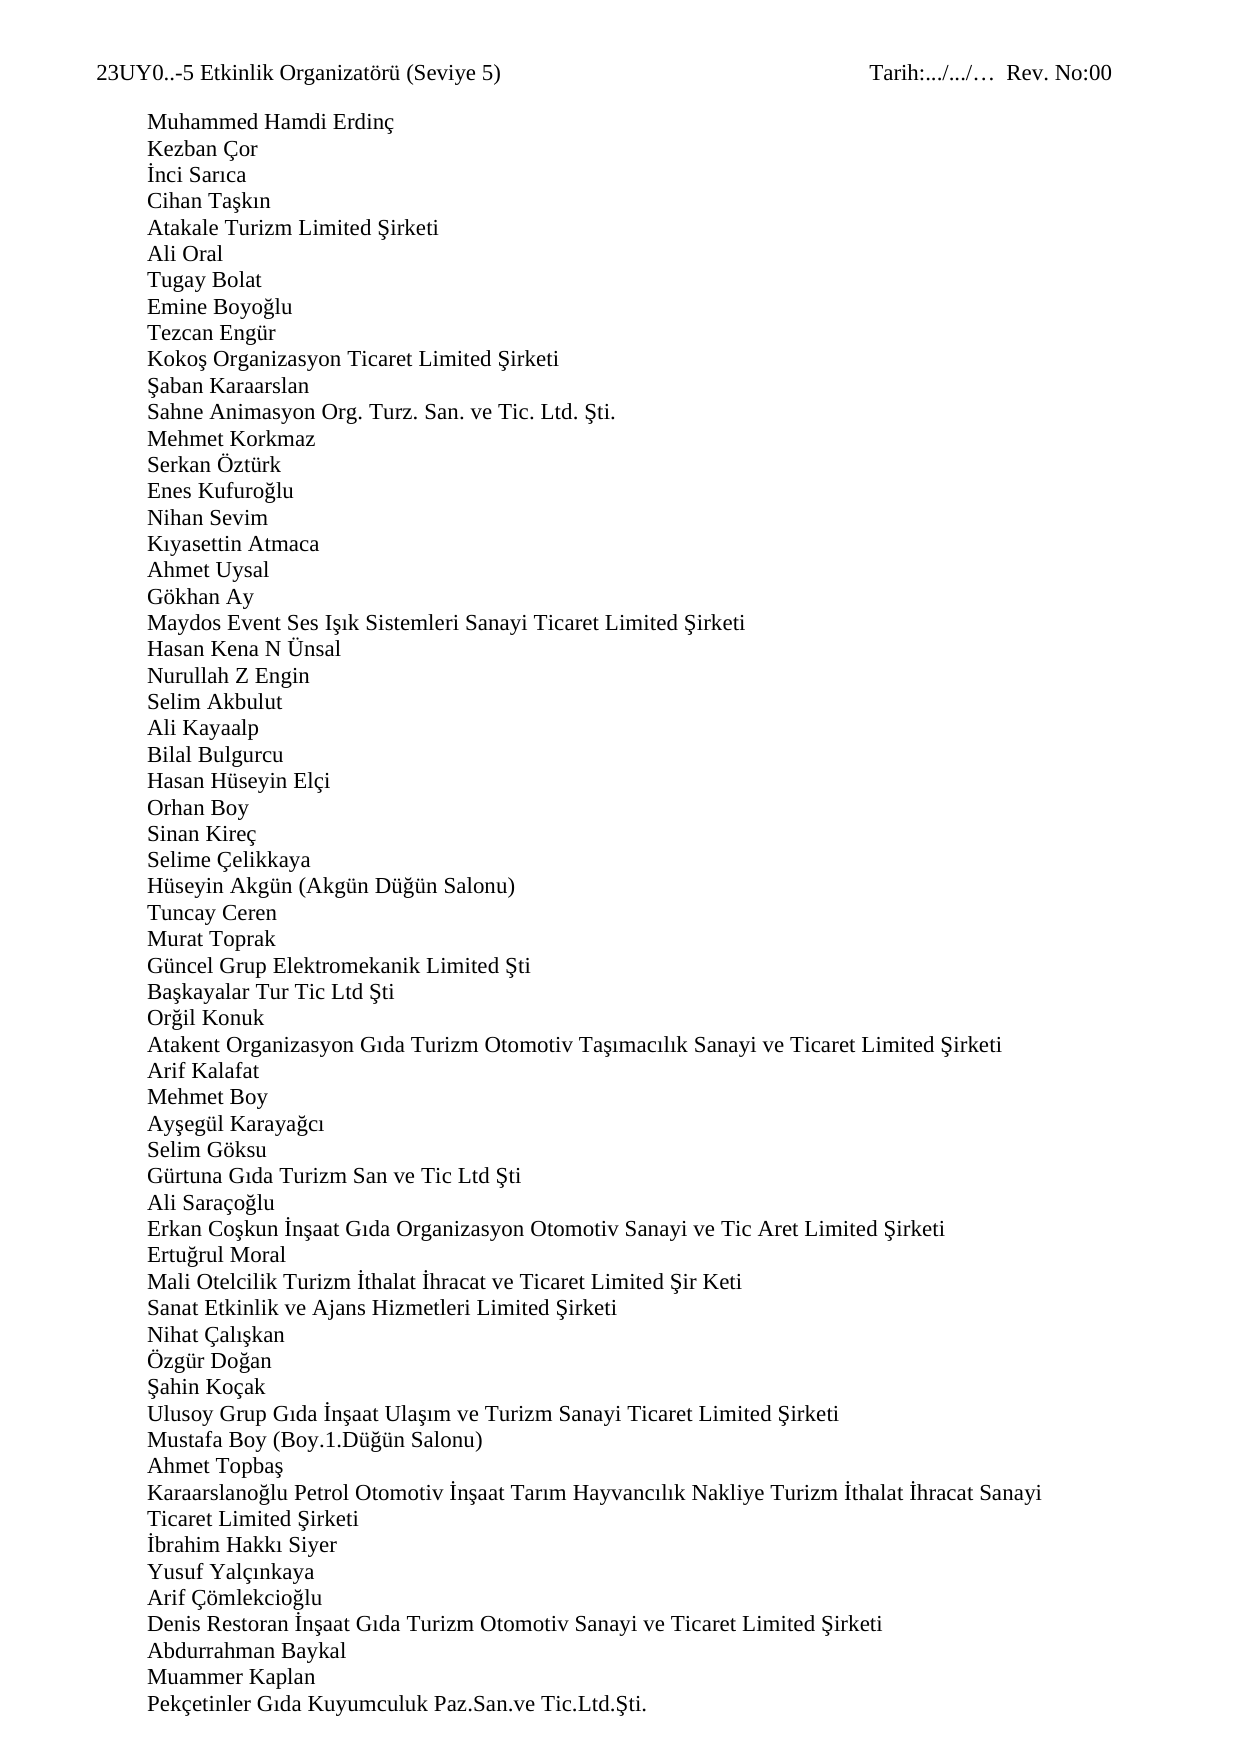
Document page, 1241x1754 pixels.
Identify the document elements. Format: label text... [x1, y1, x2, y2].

text Özgür Doğan [147, 1347, 1091, 1373]
text Muammer Kaplan [147, 1663, 1091, 1689]
text Cihan Taşkın [147, 187, 1091, 214]
text İbrahim Hakkı Siyer [147, 1531, 1091, 1558]
text Sanat Etkinlik ve Ajans Hizmetleri Limited Şirketi [147, 1294, 1091, 1321]
text Atakent Organizasyon Gıda Turizm Otomotiv Taşımacılık Sanayi ve Ticaret Limited Şirketi [147, 1031, 1091, 1057]
text Karaarslanoğlu Petrol Otomotiv İnşaat Tarım Hayvancılık Nakliye Turizm İthalat İhracat Sanayi Ticaret Limited Şirketi [147, 1479, 1091, 1531]
text Nurullah Z Engin [147, 662, 1091, 688]
text İnci Sarıca [147, 161, 1091, 187]
text Nihat Çalışkan [147, 1321, 1091, 1347]
text Muhammed Hamdi Erdinç [147, 108, 1091, 135]
text Ayşegül Karayağcı [147, 1110, 1091, 1136]
text Mali Otelcilik Turizm İthalat İhracat ve Ticaret Limited Şir Keti [147, 1268, 1091, 1294]
text Orğil Konuk [147, 1004, 1091, 1031]
text Sahne Animasyon Org. Turz. San. ve Tic. Ltd. Şti. [147, 398, 1091, 424]
text Gökhan Ay [147, 583, 1091, 609]
text Atakale Turizm Limited Şirketi [147, 214, 1091, 240]
text Ali Oral [147, 240, 1091, 266]
text Ali Saraçoğlu [147, 1189, 1091, 1215]
text Pekçetinler Gıda Kuyumculuk Paz.San.ve Tic.Ltd.Şti. [147, 1689, 1091, 1716]
text Selim Göksu [147, 1136, 1091, 1162]
text Sinan Kireç [147, 820, 1091, 846]
text Mehmet Korkmaz [147, 424, 1091, 451]
text Kezban Çor [147, 135, 1091, 161]
text Ulusoy Grup Gıda İnşaat Ulaşım ve Turizm Sanayi Ticaret Limited Şirketi [147, 1400, 1091, 1426]
text Abdurrahman Baykal [147, 1637, 1091, 1663]
text Emine Boyoğlu [147, 293, 1091, 319]
text Hüseyin Akgün (Akgün Düğün Salonu) [147, 873, 1091, 899]
text Arif Kalafat [147, 1057, 1091, 1083]
text Selim Akbulut [147, 688, 1091, 714]
text Ahmet Topbaş [147, 1452, 1091, 1479]
text Erkan Coşkun İnşaat Gıda Organizasyon Otomotiv Sanayi ve Tic Aret Limited Şirketi [147, 1215, 1091, 1242]
text Hasan Kena N Ünsal [147, 635, 1091, 662]
text Tugay Bolat [147, 266, 1091, 293]
text Maydos Event Ses Işık Sistemleri Sanayi Ticaret Limited Şirketi [147, 609, 1091, 635]
text Başkayalar Tur Tic Ltd Şti [147, 978, 1091, 1004]
text Ahmet Uysal [147, 556, 1091, 583]
text Tuncay Ceren [147, 899, 1091, 925]
text Serkan Öztürk [147, 451, 1091, 477]
text Orhan Boy [147, 793, 1091, 820]
text Şaban Karaarslan [147, 372, 1091, 398]
text Hasan Hüseyin Elçi [147, 767, 1091, 793]
text Denis Restoran İnşaat Gıda Turizm Otomotiv Sanayi ve Ticaret Limited Şirketi [147, 1611, 1091, 1637]
text Murat Toprak [147, 925, 1091, 952]
text Mehmet Boy [147, 1083, 1091, 1110]
text Ertuğrul Moral [147, 1242, 1091, 1268]
text Ali Kayaalp [147, 714, 1091, 741]
text Bilal Bulgurcu [147, 741, 1091, 767]
text Kokoş Organizasyon Ticaret Limited Şirketi [147, 346, 1091, 372]
text Güncel Grup Elektromekanik Limited Şti [147, 952, 1091, 978]
text Gürtuna Gıda Turizm San ve Tic Ltd Şti [147, 1162, 1091, 1189]
text Enes Kufuroğlu [147, 477, 1091, 504]
text Tezcan Engür [147, 319, 1091, 346]
text Yusuf Yalçınkaya [147, 1558, 1091, 1584]
text Arif Çömlekcioğlu [147, 1584, 1091, 1611]
text Nihan Sevim [147, 504, 1091, 530]
text Mustafa Boy (Boy.1.Düğün Salonu) [147, 1426, 1091, 1452]
text Kıyasettin Atmaca [147, 530, 1091, 556]
text Şahin Koçak [147, 1373, 1091, 1400]
text Selime Çelikkaya [147, 846, 1091, 873]
